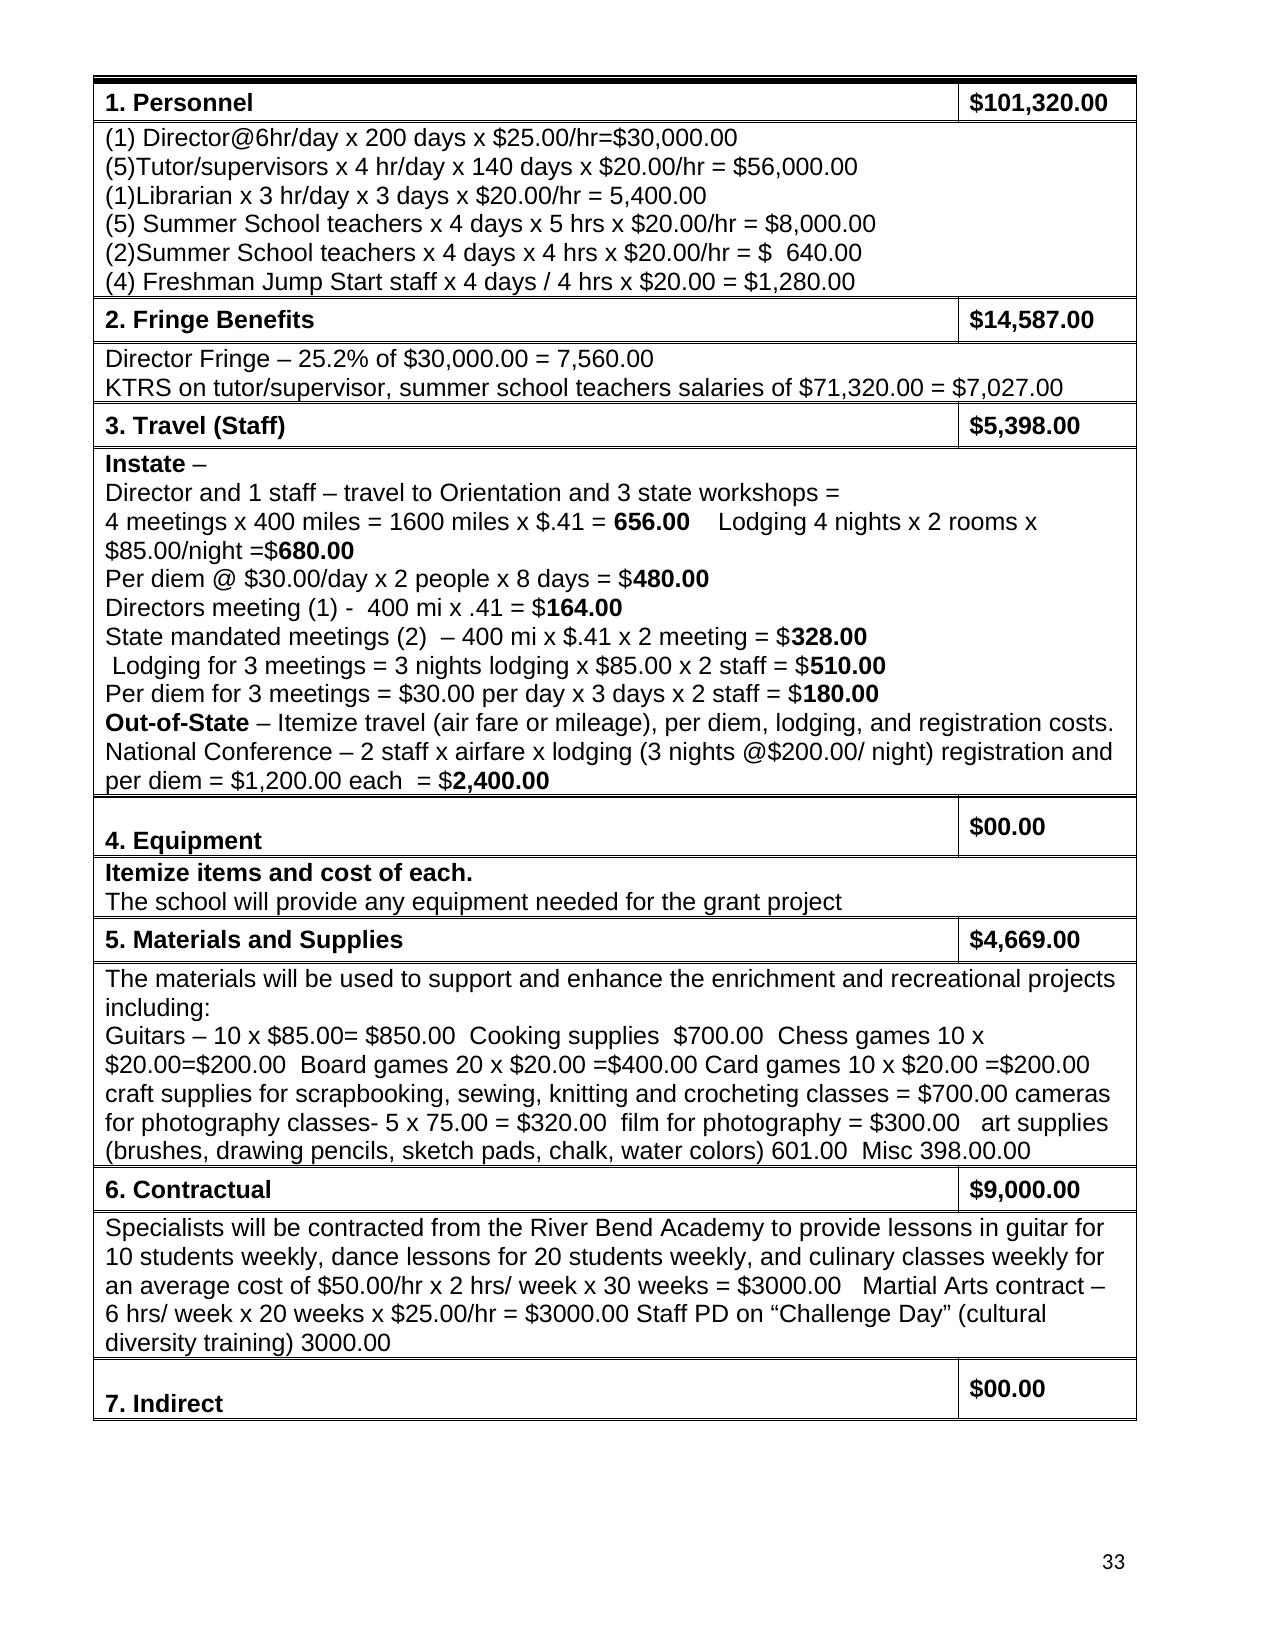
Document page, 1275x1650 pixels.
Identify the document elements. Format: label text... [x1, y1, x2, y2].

table_cell $101,320.00 [959, 84, 1136, 120]
table_cell The materials will be used to support and enhance the enrichment and recreational projects including: Guitars – 10 x $85.00= $850.00 Cooking supplies $700.00 Chess games 10 x $20.00=$200.00 Board games 20 x $20.00 =$400.00 Card games 10 x $20.00 =$200.00 craft supplies for scrapbooking, sewing, knitting and crocheting classes = $700.00 cameras for photography classes- 5 x 75.00 = $320.00 film for photography = $300.00 art supplies (brushes, drawing pencils, sketch pads, chalk, water colors) 601.00 Misc 398.00.00 [94, 964, 1136, 1165]
table_cell 5. Materials and Supplies [94, 919, 958, 961]
table_cell $00.00 [959, 1360, 1136, 1417]
table_cell $9,000.00 [959, 1168, 1136, 1210]
table_cell $00.00 [959, 798, 1136, 855]
table_cell 6. Contractual [94, 1168, 958, 1210]
table_cell Instate – Director and 1 staff – travel to Orientation and 3 state workshops = 4 meetings x 400 miles = 1600 miles x $.41 = 656.00 Lodging 4 nights x 2 rooms x $85.00/night =$680.00 Per diem @ $30.00/day x 2 people x 8 days = $480.00 Directors meeting (1) - 400 mi x .41 = $164.00 State mandated meetings (2) – 400 mi x $.41 x 2 meeting = $328.00 Lodging for 3 meetings = 3 nights lodging x $85.00 x 2 staff = $510.00 Per diem for 3 meetings = $30.00 per day x 3 days x 2 staff = $180.00 Out-of-State – Itemize travel (air fare or mileage), per diem, lodging, and registration costs. National Conference – 2 staff x airfare x lodging (3 nights @$200.00/ night) registration and per diem = $1,200.00 each = $2,400.00 [94, 449, 1136, 794]
table_cell $14,587.00 [959, 299, 1136, 341]
table_cell Director Fringe – 25.2% of $30,000.00 = 7,560.00 KTRS on tutor/supervisor, summer school teachers salaries of $71,320.00 = $7,027.00 [94, 344, 1136, 401]
table_cell Specialists will be contracted from the River Bend Academy to provide lessons in guitar for 10 students weekly, dance lessons for 20 students weekly, and culinary classes weekly for an average cost of $50.00/hr x 2 hrs/ week x 30 weeks = $3000.00 Martial Arts contract – 6 hrs/ week x 20 weeks x $25.00/hr = $3000.00 Staff PD on “Challenge Day” (cultural diversity training) 3000.00 [94, 1213, 1136, 1357]
table_cell $4,669.00 [959, 919, 1136, 961]
table_cell $5,398.00 [959, 404, 1136, 446]
table_cell 4. Equipment [94, 798, 958, 855]
table_cell Itemize items and cost of each. The school will provide any equipment needed for the grant project [94, 858, 1136, 916]
table_cell 7. Indirect [94, 1360, 958, 1417]
table_cell 3. Travel (Staff) [94, 404, 958, 446]
table_cell 1. Personnel [94, 84, 958, 120]
table_cell 2. Fringe Benefits [94, 299, 958, 341]
table_cell (1) Director@6hr/day x 200 days x $25.00/hr=$30,000.00 (5)Tutor/supervisors x 4 hr/day x 140 days x $20.00/hr = $56,000.00 (1)Librarian x 3 hr/day x 3 days x $20.00/hr = 5,400.00 (5) Summer School teachers x 4 days x 5 hrs x $20.00/hr = $8,000.00 (2)Summer School teachers x 4 days x 4 hrs x $20.00/hr = $ 640.00 (4) Freshman Jump Start staff x 4 days / 4 hrs x $20.00 = $1,280.00 [94, 123, 1136, 296]
